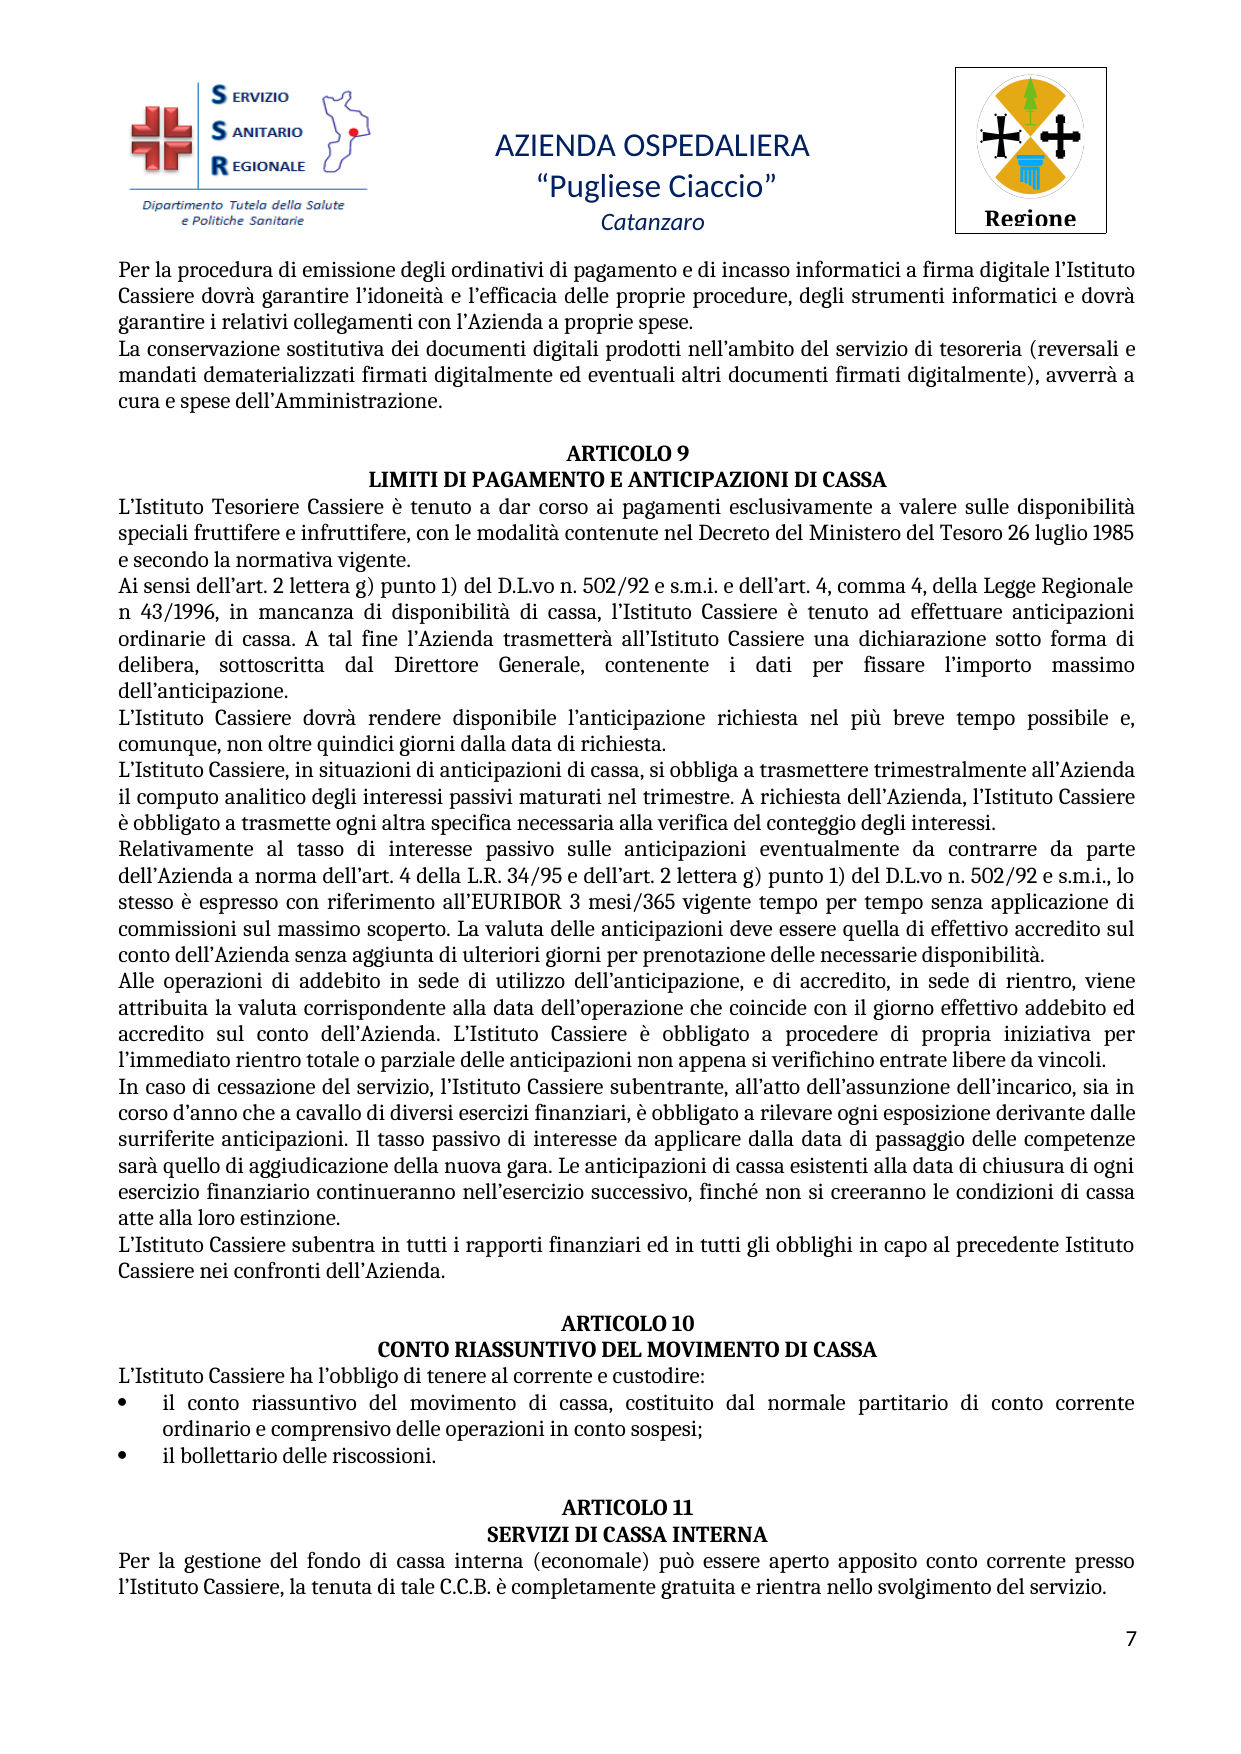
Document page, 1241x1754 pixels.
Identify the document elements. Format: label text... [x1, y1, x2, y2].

text LIMITI DI PAGAMENTO E ANTICIPAZIONI DI CASSA [118, 467, 1137, 494]
text Per la procedura di emissione degli ordinativi di pagamento e di incasso informatici a firma digitale l’Istituto Cassiere dovrà garantire l’idoneità e l’efficacia delle proprie procedure, degli strumenti informatici e dovrà garantire i relativi collegamenti con l’Azienda a proprie spese. [118, 256, 1137, 336]
text In caso di cessazione del servizio, l’Istituto Cassiere subentrante, all’atto dell’assunzione dell’incarico, sia in corso d’anno che a cavallo di diversi esercizi finanziari, è obbligato a rilevare ogni esposizione derivante dalle surriferite anticipazioni. Il tasso passivo di interesse da applicare dalla data di passaggio delle competenze sarà quello di aggiudicazione della nuova gara. Le anticipazioni di cassa esistenti alla data di chiusura di ogni esercizio finanziario continueranno nell’esercizio successivo, finché non si creeranno le condizioni di cassa atte alla loro estinzione. [118, 1073, 1137, 1232]
text L’Istituto Cassiere dovrà rendere disponibile l’anticipazione richiesta nel più breve tempo possibile e, comunque, non oltre quindici giorni dalla data di richiesta. [118, 704, 1137, 757]
text L’Istituto Cassiere, in situazioni di anticipazioni di cassa, si obbliga a trasmettere trimestralmente all’Azienda il computo analitico degli interessi passivi maturati nel trimestre. A richiesta dell’Azienda, l’Istituto Cassiere è obbligato a trasmette ogni altra specifica necessaria alla verifica del conteggio degli interessi. [118, 757, 1137, 836]
list il bollettario delle riscossioni. [118, 1442, 1137, 1469]
text ARTICOLO 11 [118, 1495, 1137, 1521]
text La conservazione sostitutiva dei documenti digitali prodotti nell’ambito del servizio di tesoreria (reversali e mandati dematerializzati firmati digitalmente ed eventuali altri documenti firmati digitalmente), avverrà a cura e spese dell’Amministrazione. [118, 336, 1137, 414]
text L’Istituto Cassiere subentra in tutti i rapporti finanziari ed in tutti gli obblighi in capo al precedente Istituto Cassiere nei confronti dell’Azienda. [118, 1232, 1137, 1284]
text SERVIZI DI CASSA INTERNA [118, 1521, 1137, 1548]
text ARTICOLO 10 [118, 1311, 1137, 1337]
picture [118, 73, 386, 229]
text L’Istituto Cassiere ha l’obbligo di tenere al corrente e custodire: [118, 1363, 1137, 1390]
text Per la gestione del fondo di cassa interna (economale) può essere aperto apposito conto corrente presso l’Istituto Cassiere, la tenuta di tale C.C.B. è completamente gratuita e rientra nello svolgimento del servizio. [118, 1548, 1137, 1601]
text ARTICOLO 9 [118, 441, 1137, 467]
text L’Istituto Tesoriere Cassiere è tenuto a dar corso ai pagamenti esclusivamente a valere sulle disponibilità speciali fruttifere e infruttifere, con le modalità contenute nel Decreto del Ministero del Tesoro 26 luglio 1985 e secondo la normativa vigente. [118, 494, 1137, 573]
picture [976, 74, 1085, 199]
text Ai sensi dell’art. 2 lettera g) punto 1) del D.L.vo n. 502/92 e s.m.i. e dell’art. 4, comma 4, della Legge Regionale n 43/1996, in mancanza di disponibilità di cassa, l’Istituto Cassiere è tenuto ad effettuare anticipazioni ordinarie di cassa. A tal fine l’Azienda trasmetterà all’Istituto Cassiere una dichiarazione sotto forma di delibera, sottoscritta dal Direttore Generale, contenente i dati per fissare l’importo massimo dell’anticipazione. [118, 573, 1137, 704]
list il conto riassuntivo del movimento di cassa, costituito dal normale partitario di conto corrente ordinario e comprensivo delle operazioni in conto sospesi; [118, 1390, 1137, 1442]
text Alle operazioni di addebito in sede di utilizzo dell’anticipazione, e di accredito, in sede di rientro, viene attribuita la valuta corrispondente alla data dell’operazione che coincide con il giorno effettivo addebito ed accredito sul conto dell’Azienda. L’Istituto Cassiere è obbligato a procedere di propria iniziativa per l’immediato rientro totale o parziale delle anticipazioni non appena si verifichino entrate libere da vincoli. [118, 968, 1137, 1073]
text Relativamente al tasso di interesse passivo sulle anticipazioni eventualmente da contrarre da parte dell’Azienda a norma dell’art. 4 della L.R. 34/95 e dell’art. 2 lettera g) punto 1) del D.L.vo n. 502/92 e s.m.i., lo stesso è espresso con riferimento all’EURIBOR 3 mesi/365 vigente tempo per tempo senza applicazione di commissioni sul massimo scoperto. La valuta delle anticipazioni deve essere quella di effettivo accredito sul conto dell’Azienda senza aggiunta di ulteriori giorni per prenotazione delle necessarie disponibilità. [118, 836, 1137, 968]
text CONTO RIASSUNTIVO DEL MOVIMENTO DI CASSA [118, 1337, 1137, 1363]
